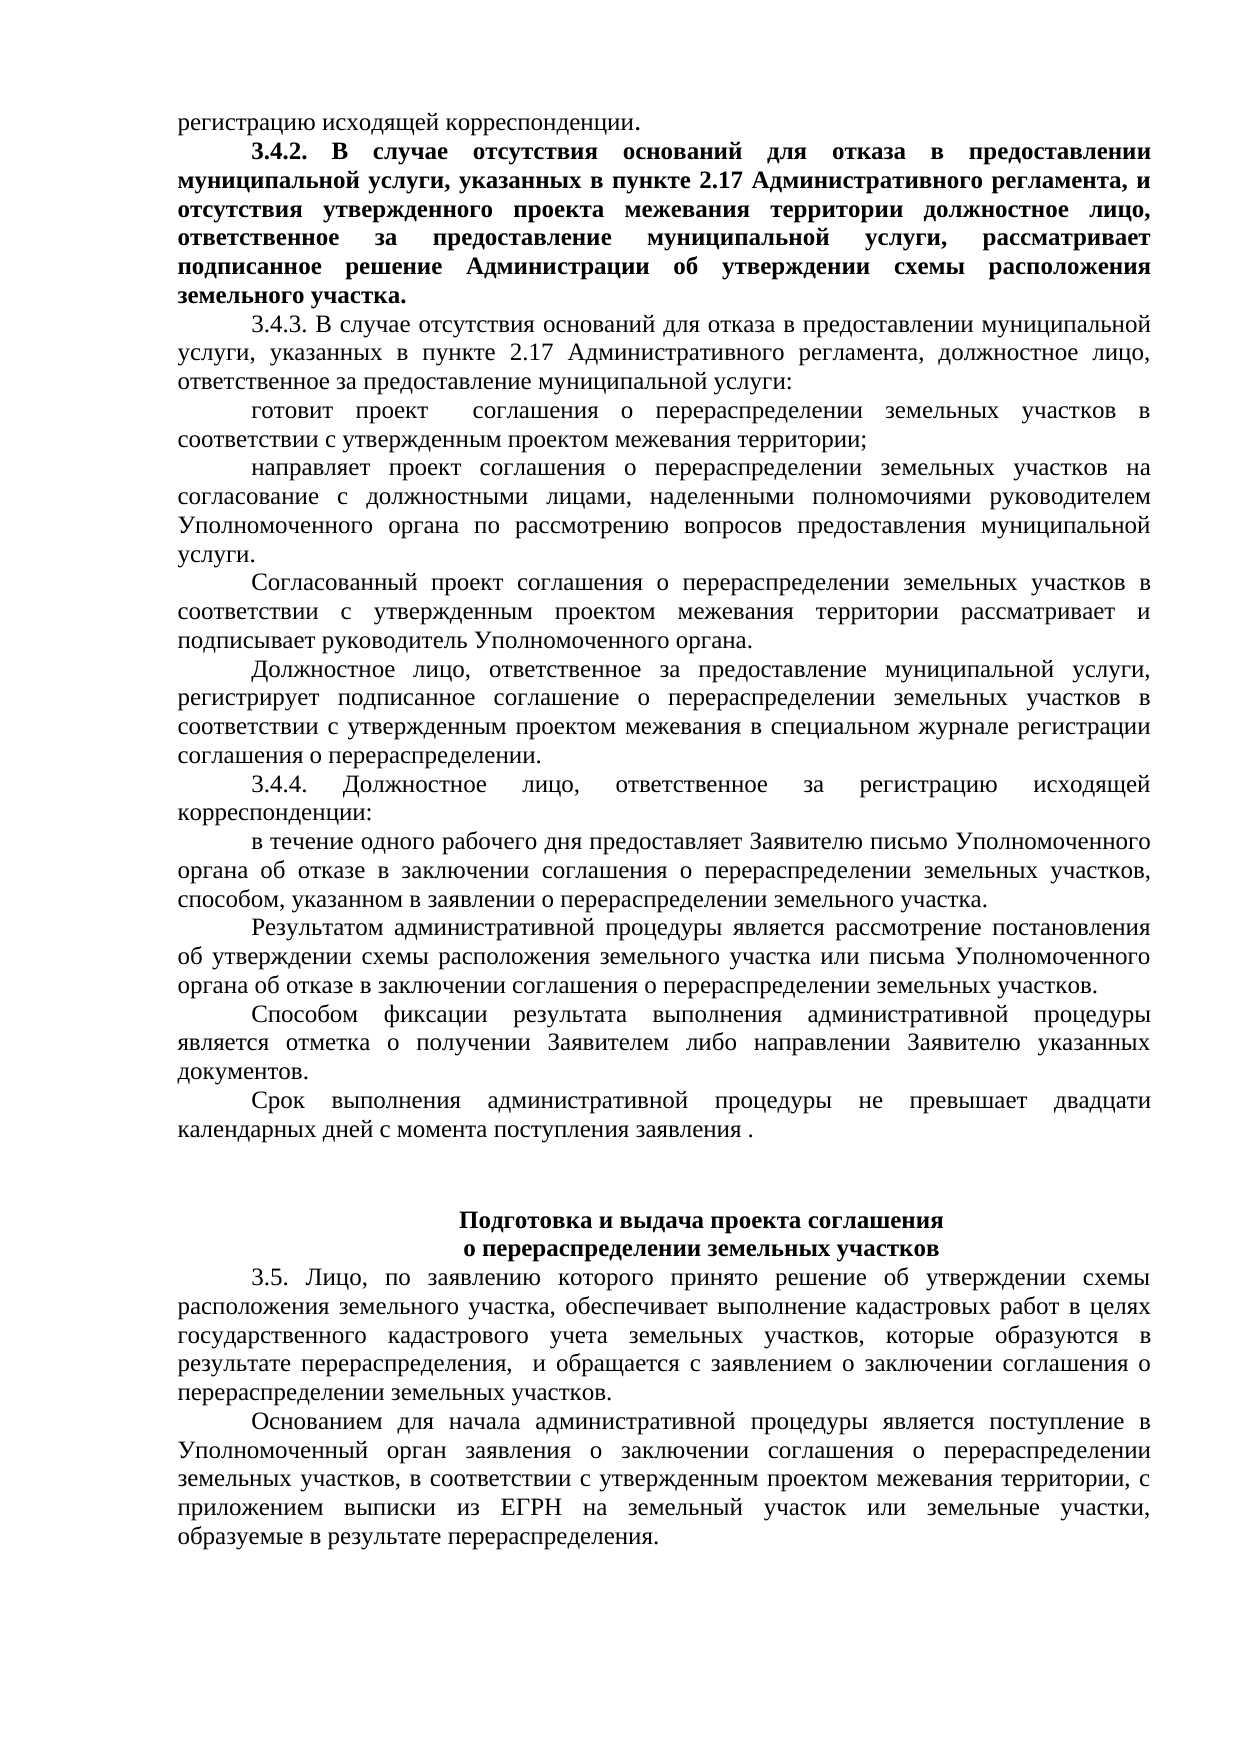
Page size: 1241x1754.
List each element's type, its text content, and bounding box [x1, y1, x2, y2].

text Должностное лицо, ответственное за предоставление муниципальной услуги, регистрирует подписанное соглашение о перераспределении земельных участков в соответствии с утвержденным проектом межевания в специальном журнале регистрации соглашения о перераспределении. [177, 654, 1152, 769]
text 3.4.3. В случае отсутствия оснований для отказа в предоставлении муниципальной услуги, указанных в пункте 2.17 Административного регламента, должностное лицо, ответственное за предоставление муниципальной услуги: [177, 309, 1152, 395]
text Способом фиксации результата выполнения административной процедуры является отметка о получении Заявителем либо направлении Заявителю указанных документов. [177, 999, 1152, 1085]
text в течение одного рабочего дня предоставляет Заявителю письмо Уполномоченного органа об отказе в заключении соглашения о перераспределении земельных участков, способом, указанном в заявлении о перераспределении земельного участка. [177, 826, 1152, 912]
text Подготовка и выдача проекта соглашения [177, 1205, 1152, 1233]
text 3.4.2. В случае отсутствия оснований для отказа в предоставлении муниципальной услуги, указанных в пункте 2.17 Административного регламента, и отсутствия утвержденного проекта межевания территории должностное лицо, ответственное за предоставление муниципальной услуги, рассматривает подписанное решение Администрации об утверждении схемы расположения земельного участка. [177, 136, 1152, 309]
text о перераспределении земельных участков [177, 1233, 1152, 1262]
text Согласованный проект соглашения о перераспределении земельных участков в соответствии с утвержденным проектом межевания территории рассматривает и подписывает руководитель Уполномоченного органа. [177, 567, 1152, 654]
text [177, 103, 1152, 136]
text 3.4.4. Должностное лицо, ответственное за регистрацию исходящей корреспонденции: [177, 769, 1152, 826]
text 3.5. Лицо, по заявлению которого принято решение об утверждении схемы расположения земельного участка, обеспечивает выполнение кадастровых работ в целях государственного кадастрового учета земельных участков, которые образуются в результате перераспределения, и обращается с заявлением о заключении соглашения о перераспределении земельных участков. [177, 1262, 1152, 1406]
text Результатом административной процедуры является рассмотрение постановления об утверждении схемы расположения земельного участка или письма Уполномоченного органа об отказе в заключении соглашения о перераспределении земельных участков. [177, 912, 1152, 999]
text Срок выполнения административной процедуры не превышает двадцати календарных дней с момента поступления заявления . [177, 1085, 1152, 1142]
text готовит проект соглашения о перераспределении земельных участков в соответствии с утвержденным проектом межевания территории; [177, 395, 1152, 452]
text Основанием для начала административной процедуры является поступление в Уполномоченный орган заявления о заключении соглашения о перераспределении земельных участков, в соответствии с утвержденным проектом межевания территории, с приложением выписки из ЕГРН на земельный участок или земельные участки, образуемые в результате перераспределения. [177, 1406, 1152, 1550]
text направляет проект соглашения о перераспределении земельных участков на согласование с должностными лицами, наделенными полномочиями руководителем Уполномоченного органа по рассмотрению вопросов предоставления муниципальной услуги. [177, 452, 1152, 567]
